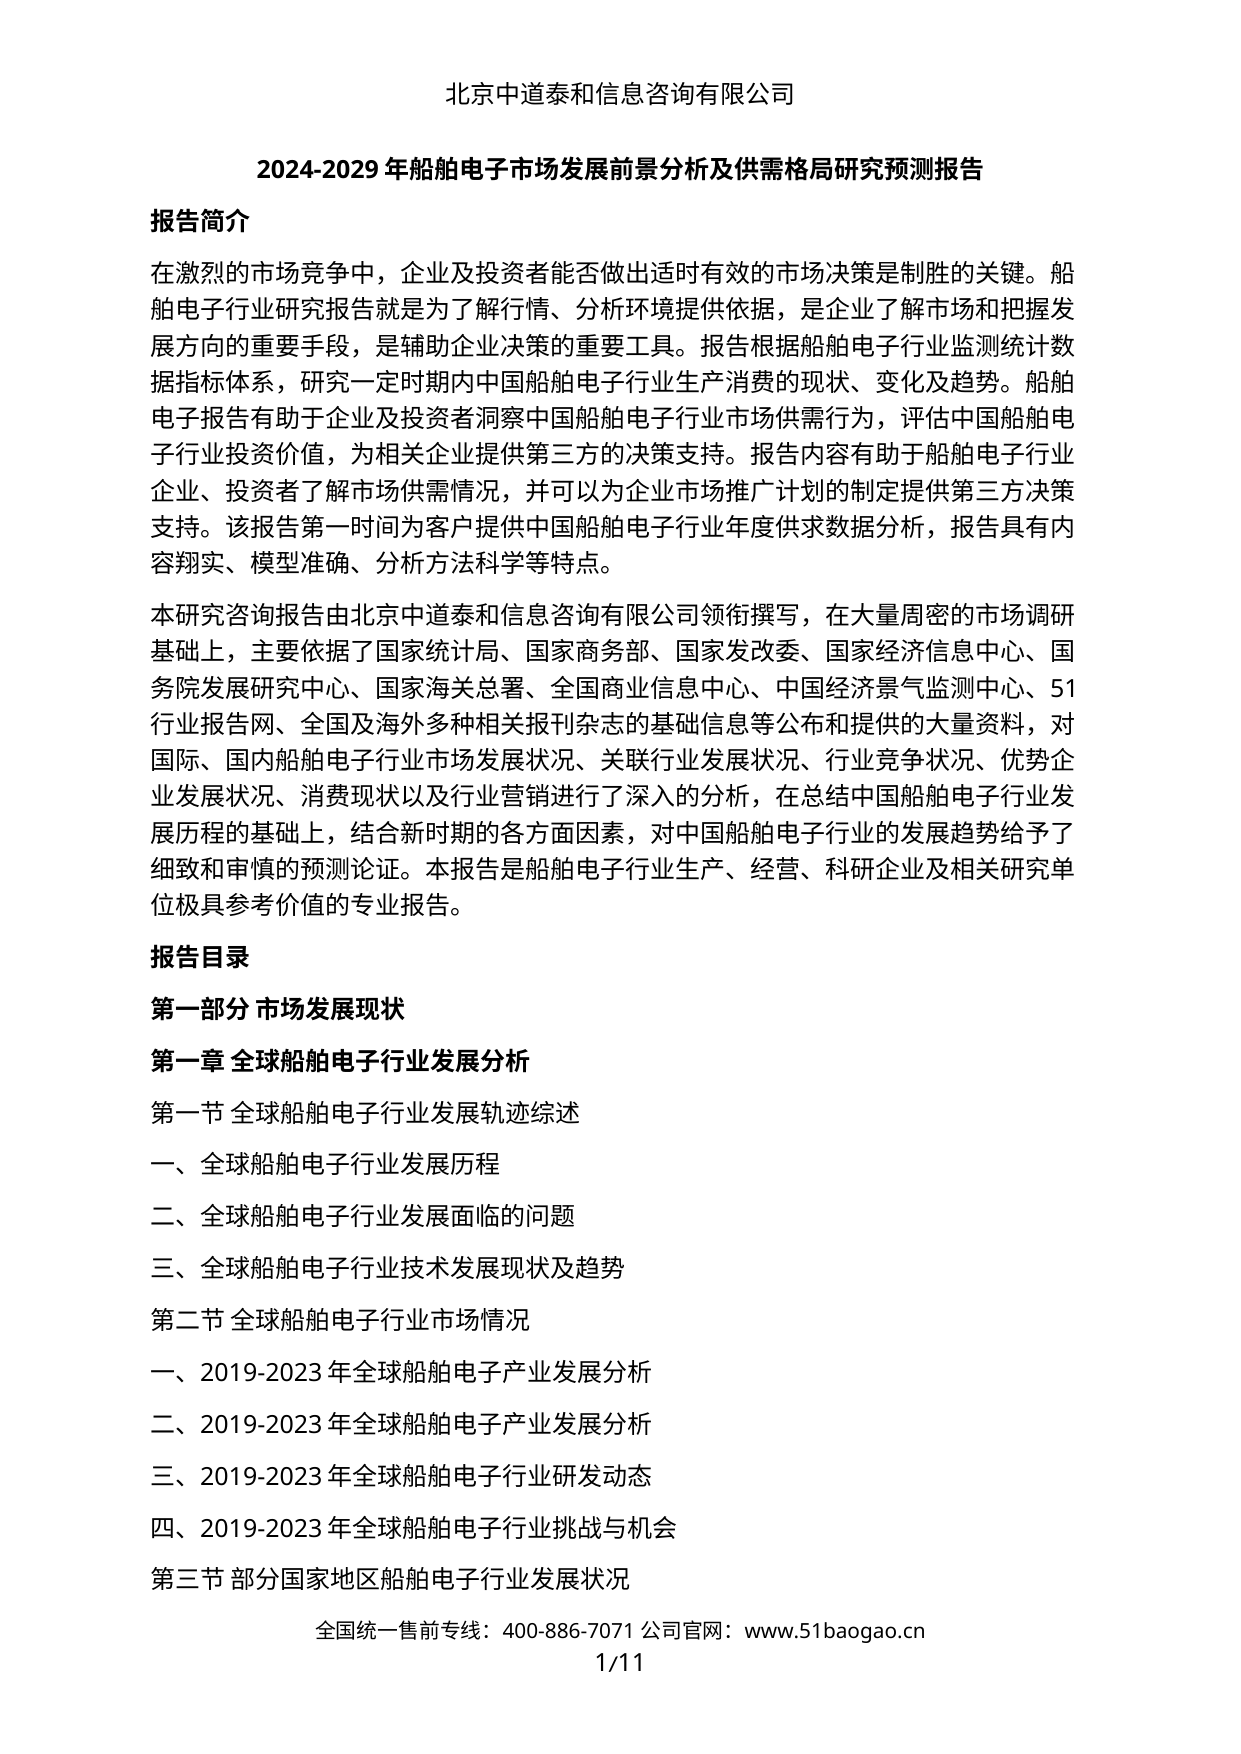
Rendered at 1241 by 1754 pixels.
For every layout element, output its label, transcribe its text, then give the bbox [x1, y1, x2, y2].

text 2024-2029年船舶电子市场发展前景分析及供需格局研究预测报告 [150, 150, 1090, 186]
text 二、2019-2023年全球船舶电子产业发展分析 [150, 1404, 1090, 1441]
text 第三节 部分国家地区船舶电子行业发展状况 [150, 1560, 1090, 1596]
text 第一部分 市场发展现状 [150, 989, 1090, 1026]
text 三、全球船舶电子行业技术发展现状及趋势 [150, 1249, 1090, 1285]
text 第一节 全球船舶电子行业发展轨迹综述 [150, 1093, 1090, 1129]
text 报告目录 [150, 937, 1090, 974]
text 第二节 全球船舶电子行业市场情况 [150, 1301, 1090, 1337]
text 在激烈的市场竞争中，企业及投资者能否做出适时有效的市场决策是制胜的关键。船舶电子行业研究报告就是为了解行情、分析环境提供依据，是企业了解市场和把握发展方向的重要手段，是辅助企业决策的重要工具。报告根据船舶电子行业监测统计数据指标体系，研究一定时期内中国船舶电子行业生产消费的现状、变化及趋势。船舶电子报告有助于企业及投资者洞察中国船舶电子行业市场供需行为，评估中国船舶电子行业投资价值，为相关企业提供第三方的决策支持。报告内容有助于船舶电子行业企业、投资者了解市场供需情况，并可以为企业市场推广计划的制定提供第三方决策支持。该报告第一时间为客户提供中国船舶电子行业年度供求数据分析，报告具有内容翔实、模型准确、分析方法科学等特点。 [150, 254, 1090, 580]
text 报告简介 [150, 202, 1090, 238]
text 四、2019-2023年全球船舶电子行业挑战与机会 [150, 1508, 1090, 1544]
text 二、全球船舶电子行业发展面临的问题 [150, 1197, 1090, 1233]
text 一、2019-2023年全球船舶电子产业发展分析 [150, 1352, 1090, 1389]
text 第一章 全球船舶电子行业发展分析 [150, 1041, 1090, 1077]
text 本研究咨询报告由北京中道泰和信息咨询有限公司领衔撰写，在大量周密的市场调研基础上，主要依据了国家统计局、国家商务部、国家发改委、国家经济信息中心、国务院发展研究中心、国家海关总署、全国商业信息中心、中国经济景气监测中心、51行业报告网、全国及海外多种相关报刊杂志的基础信息等公布和提供的大量资料，对国际、国内船舶电子行业市场发展状况、关联行业发展状况、行业竞争状况、优势企业发展状况、消费现状以及行业营销进行了深入的分析，在总结中国船舶电子行业发展历程的基础上，结合新时期的各方面因素，对中国船舶电子行业的发展趋势给予了细致和审慎的预测论证。本报告是船舶电子行业生产、经营、科研企业及相关研究单位极具参考价值的专业报告。 [150, 596, 1090, 922]
text 三、2019-2023年全球船舶电子行业研发动态 [150, 1456, 1090, 1492]
text 一、全球船舶电子行业发展历程 [150, 1145, 1090, 1181]
